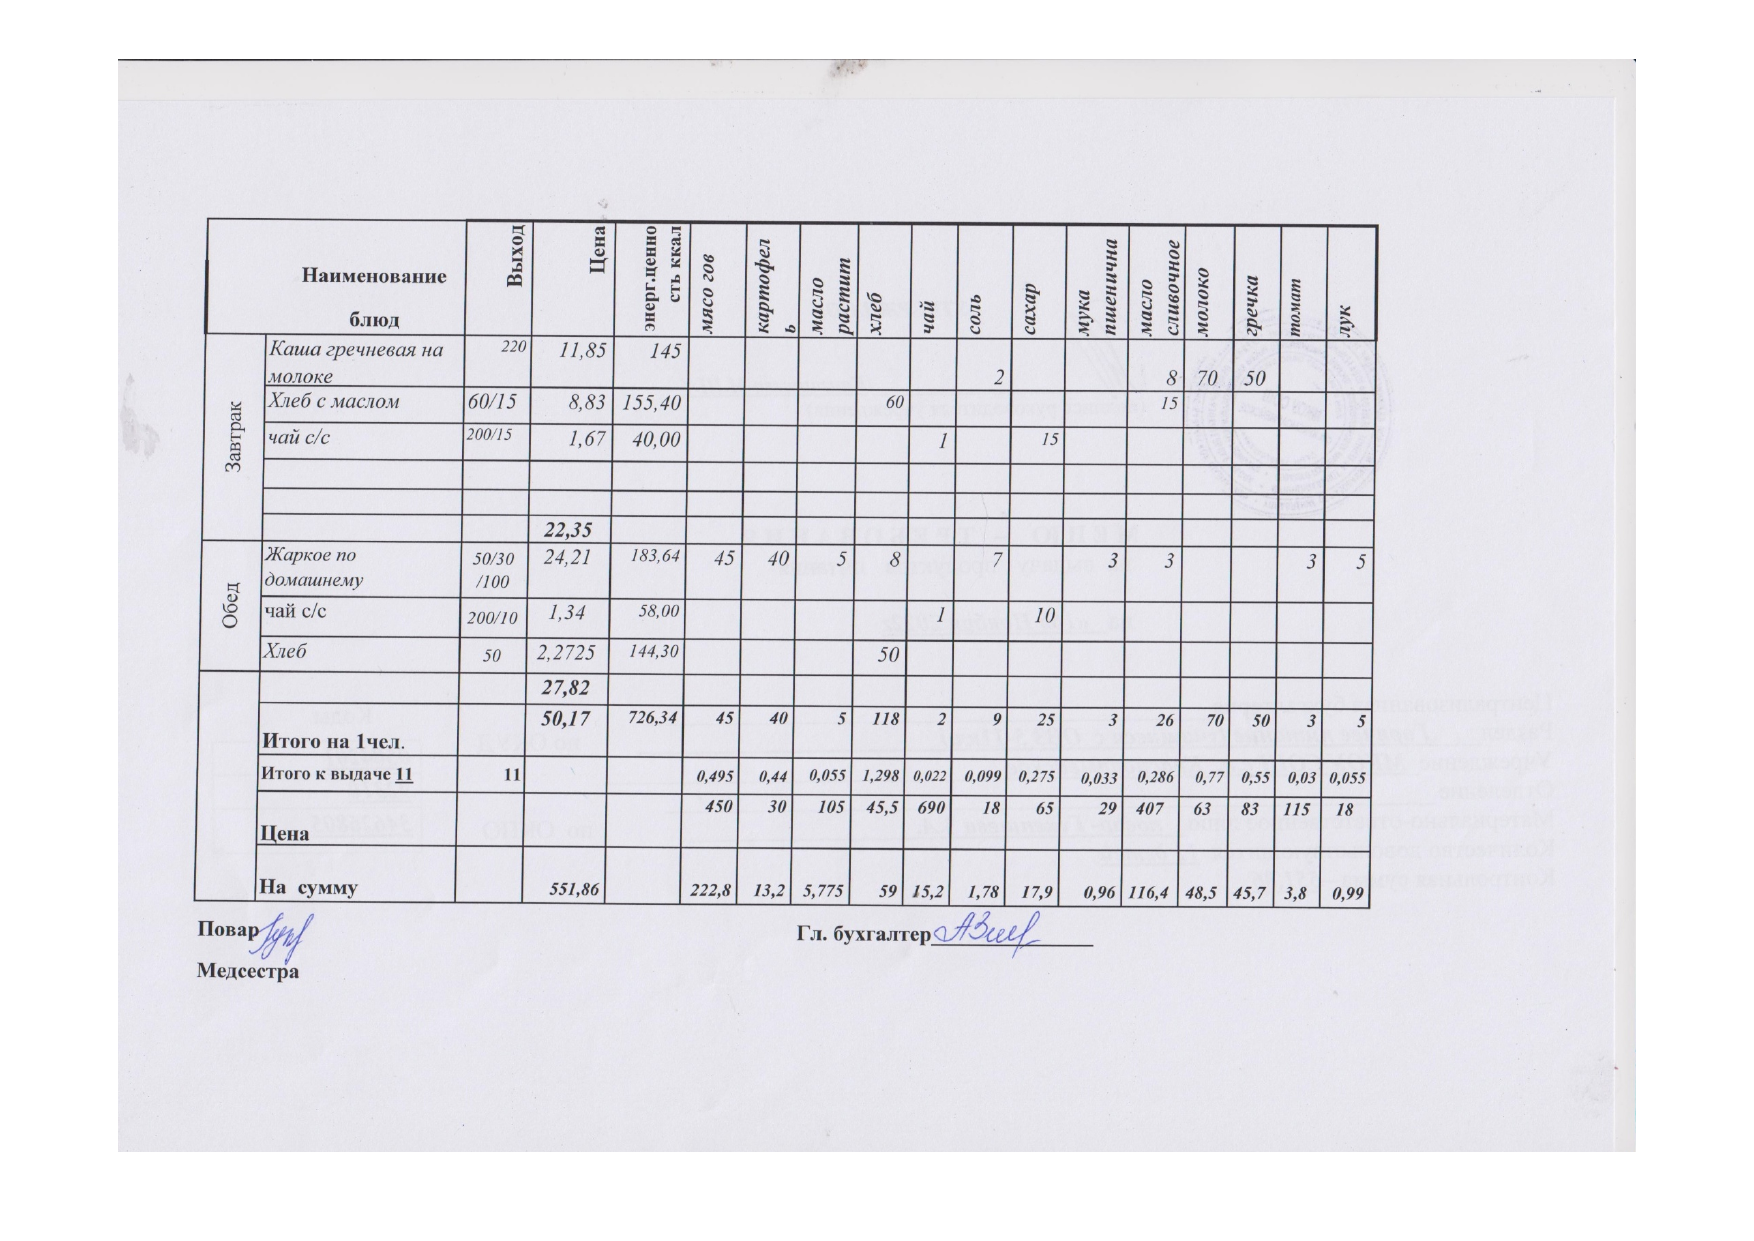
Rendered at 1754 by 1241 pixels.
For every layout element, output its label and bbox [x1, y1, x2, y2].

picture [118, 59, 1636, 1152]
